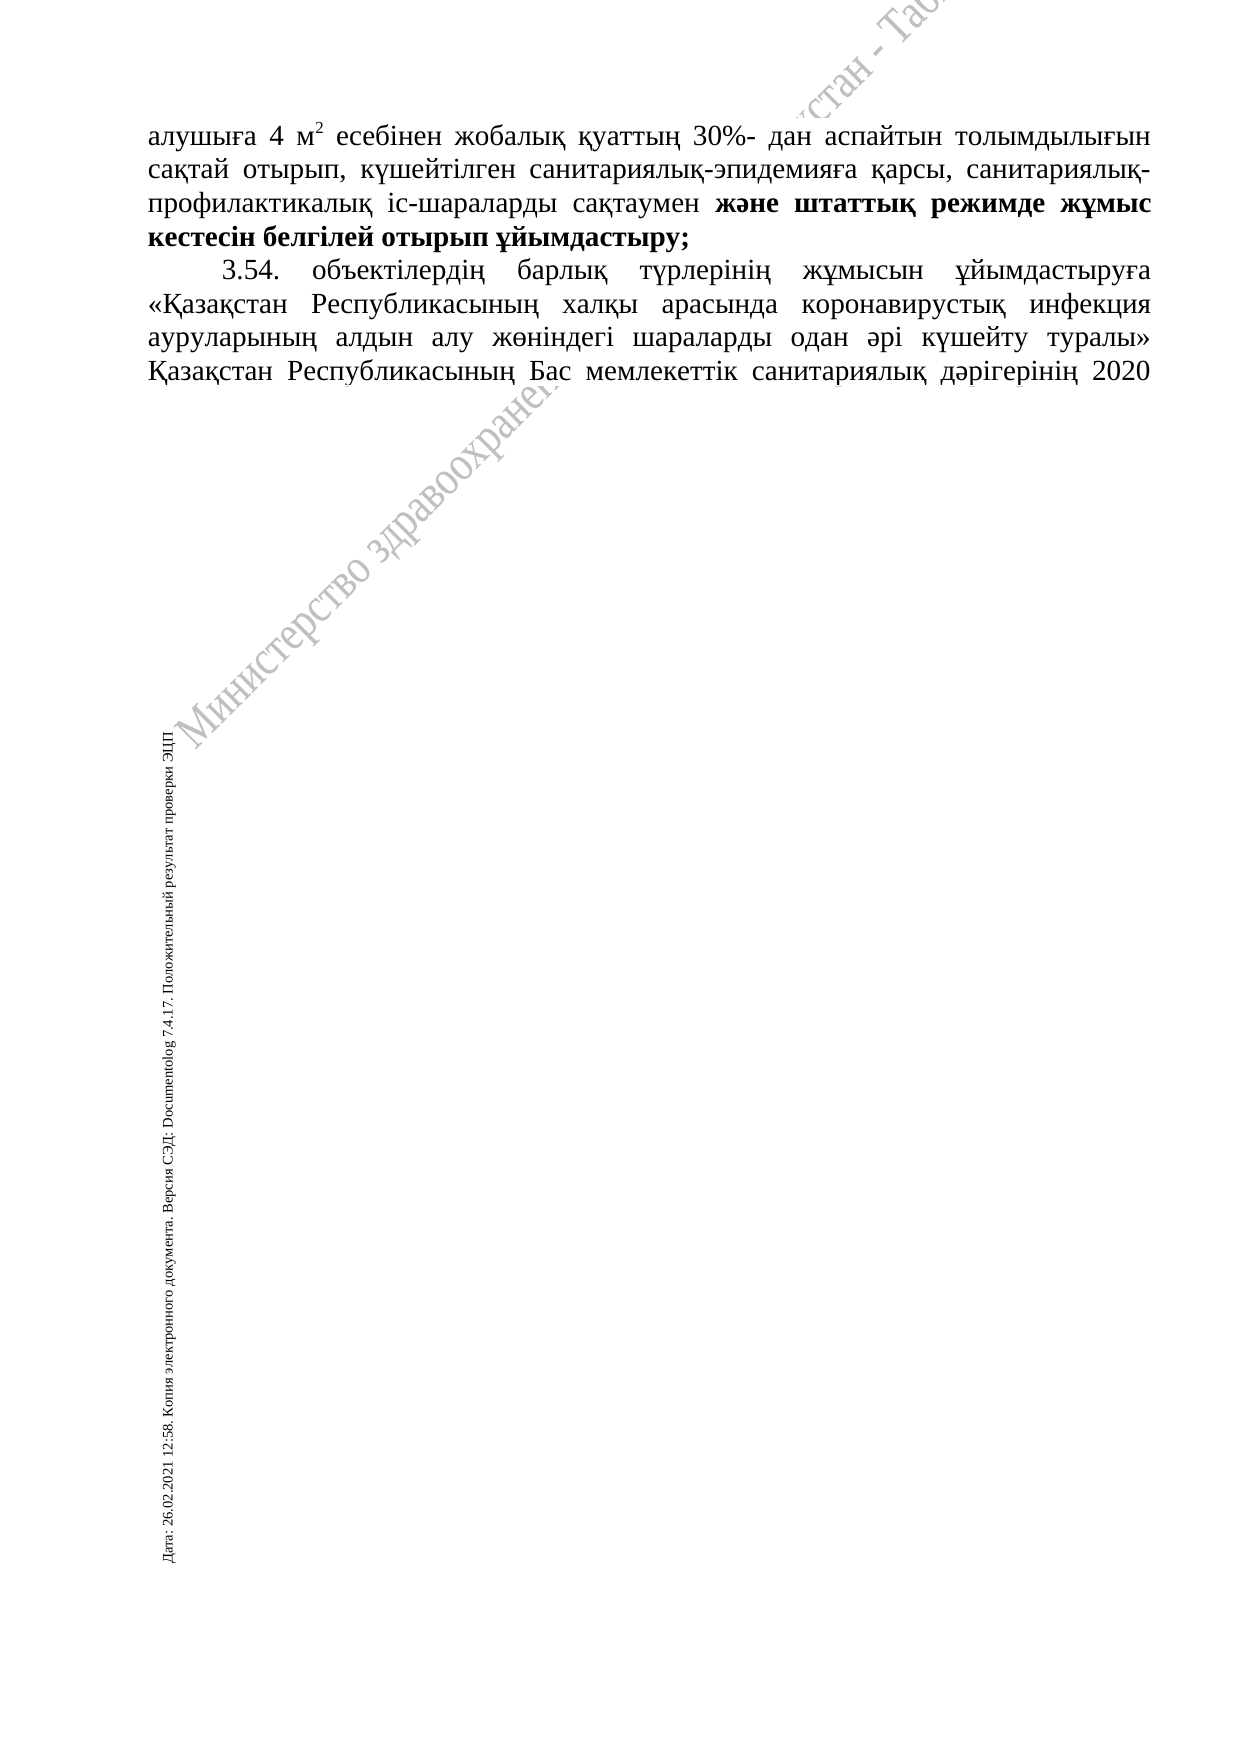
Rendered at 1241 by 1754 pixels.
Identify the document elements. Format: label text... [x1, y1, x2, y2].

text 3.53. автожанармай құю кешендері/станциялары жанындағы азық-түлік емес тауарларды сату бойынша (майлар, әйнекке арналған жуғыштар және т. б.) және азық-түлік тауарларын зауыттық орамада (алкогольсіз сусындар мендайын 1 даналық бұйымдар) сату бойынша дүкендердің жұмысын бір сатып алушыға 4 м2 есебінен жобалық қуаттың 30%- дан аспайтын толымдылығын сақтай отырып, күшейтілген санитариялық-эпидемияға қарсы, санитариялық-профилактикалық іс-шараларды сақтаумен және штаттық режимде жұмыс кестесін белгілей отырып ұйымдастыру; [148, 118, 1152, 252]
text 3.54. объектілердің барлық түрлерінің жұмысын ұйымдастыруға «Қазақстан Республикасының халқы арасында коронавирустық инфекция ауруларының алдын алу жөніндегі шараларды одан әрі күшейту туралы» Қазақстан Республикасының Бас мемлекеттік санитариялық дәрігерінің 2020 жылғы 25 желтоқсандағы № 67 қаулысындағы қосымшалардың талаптары қатаң сақталған жағдайда жол беріледі; [148, 252, 1152, 385]
